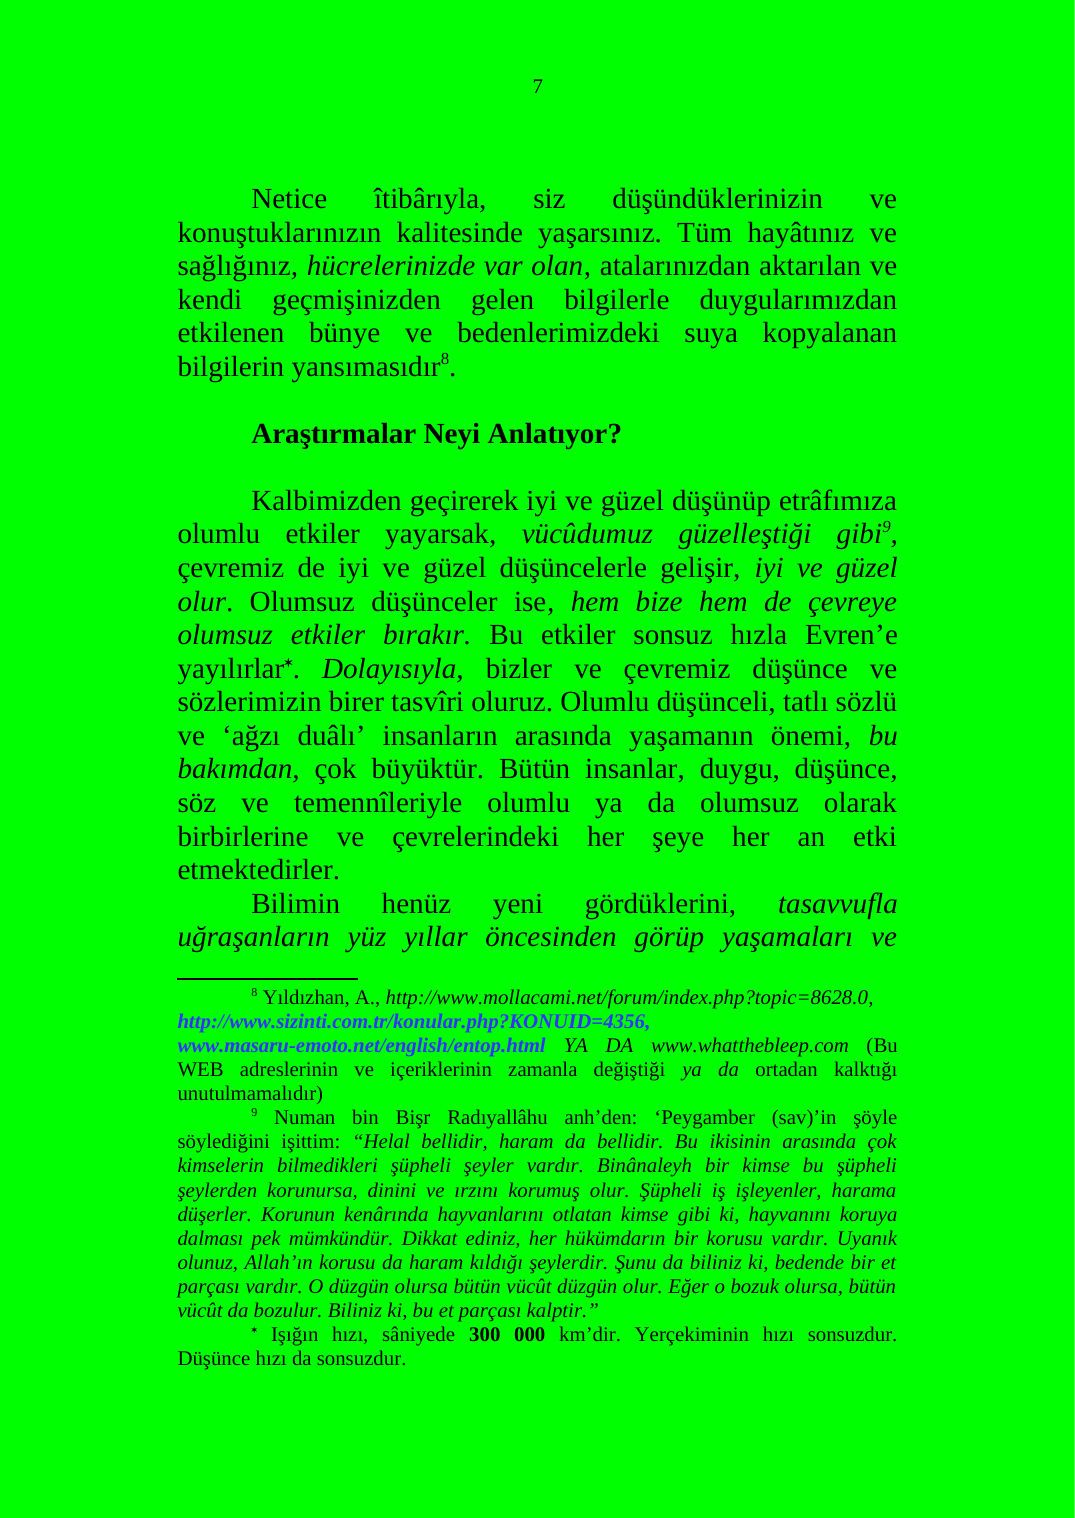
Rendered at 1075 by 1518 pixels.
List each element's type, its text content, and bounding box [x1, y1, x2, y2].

text Bilimin henüz yeni gördüklerini, tasavvufla uğraşanların yüz yıllar öncesinden görüp yaşamaları ve hayatlarına uygulamaları bence çok anlamlıdır! Bir gün Şâh-ı Nakşîbend (RhA) Hazretleri, Gazyut adı verilen bir yere gitmiş... Orada bulunan talebelerinden birisi onlara yemek getirmişti. Şâh-ı Nakşîbend (RhA) Hazretleri, buyurmuşlardır ki: [177, 886, 898, 953]
text Kalbimizden geçirerek iyi ve güzel düşünüp etrâfımıza olumlu etkiler yayarsak, vücûdumuz güzelleştiği gibi, çevremiz de iyi ve güzel düşüncelerle gelişir, iyi ve güzel olur. Olumsuz düşünceler ise, hem bize hem de çevreye olumsuz etkiler bırakır. Bu etkiler sonsuz hızla Evren’e yayılırlar. Dolayısıyla, bizler ve çevremiz düşünce ve sözlerimizin birer tasvîri oluruz. Olumlu düşünceli, tatlı sözlü ve ‘ağzı duâlı’ insanların arasında yaşamanın önemi, bu bakımdan, çok büyüktür. Bütün insanlar, duygu, düşünce, söz ve temennîleriyle olumlu ya da olumsuz olarak birbirlerine ve çevrelerindeki her şeye her an etki etmektedirler. [177, 483, 898, 886]
text Araştırmalar Neyi Anlatıyor? [177, 416, 898, 449]
text Netice îtibârıyla, siz düşündüklerinizin ve konuştuklarınızın kalitesinde yaşarsınız. Tüm hayâtınız ve sağlığınız, hücrelerinizde var olan, atalarınızdan aktarılan ve kendi geçmişinizden gelen bilgilerle duygularımızdan etkilenen bünye ve bedenlerimizdeki suya kopyalanan bilgilerin yansımasıdır. [177, 181, 898, 382]
